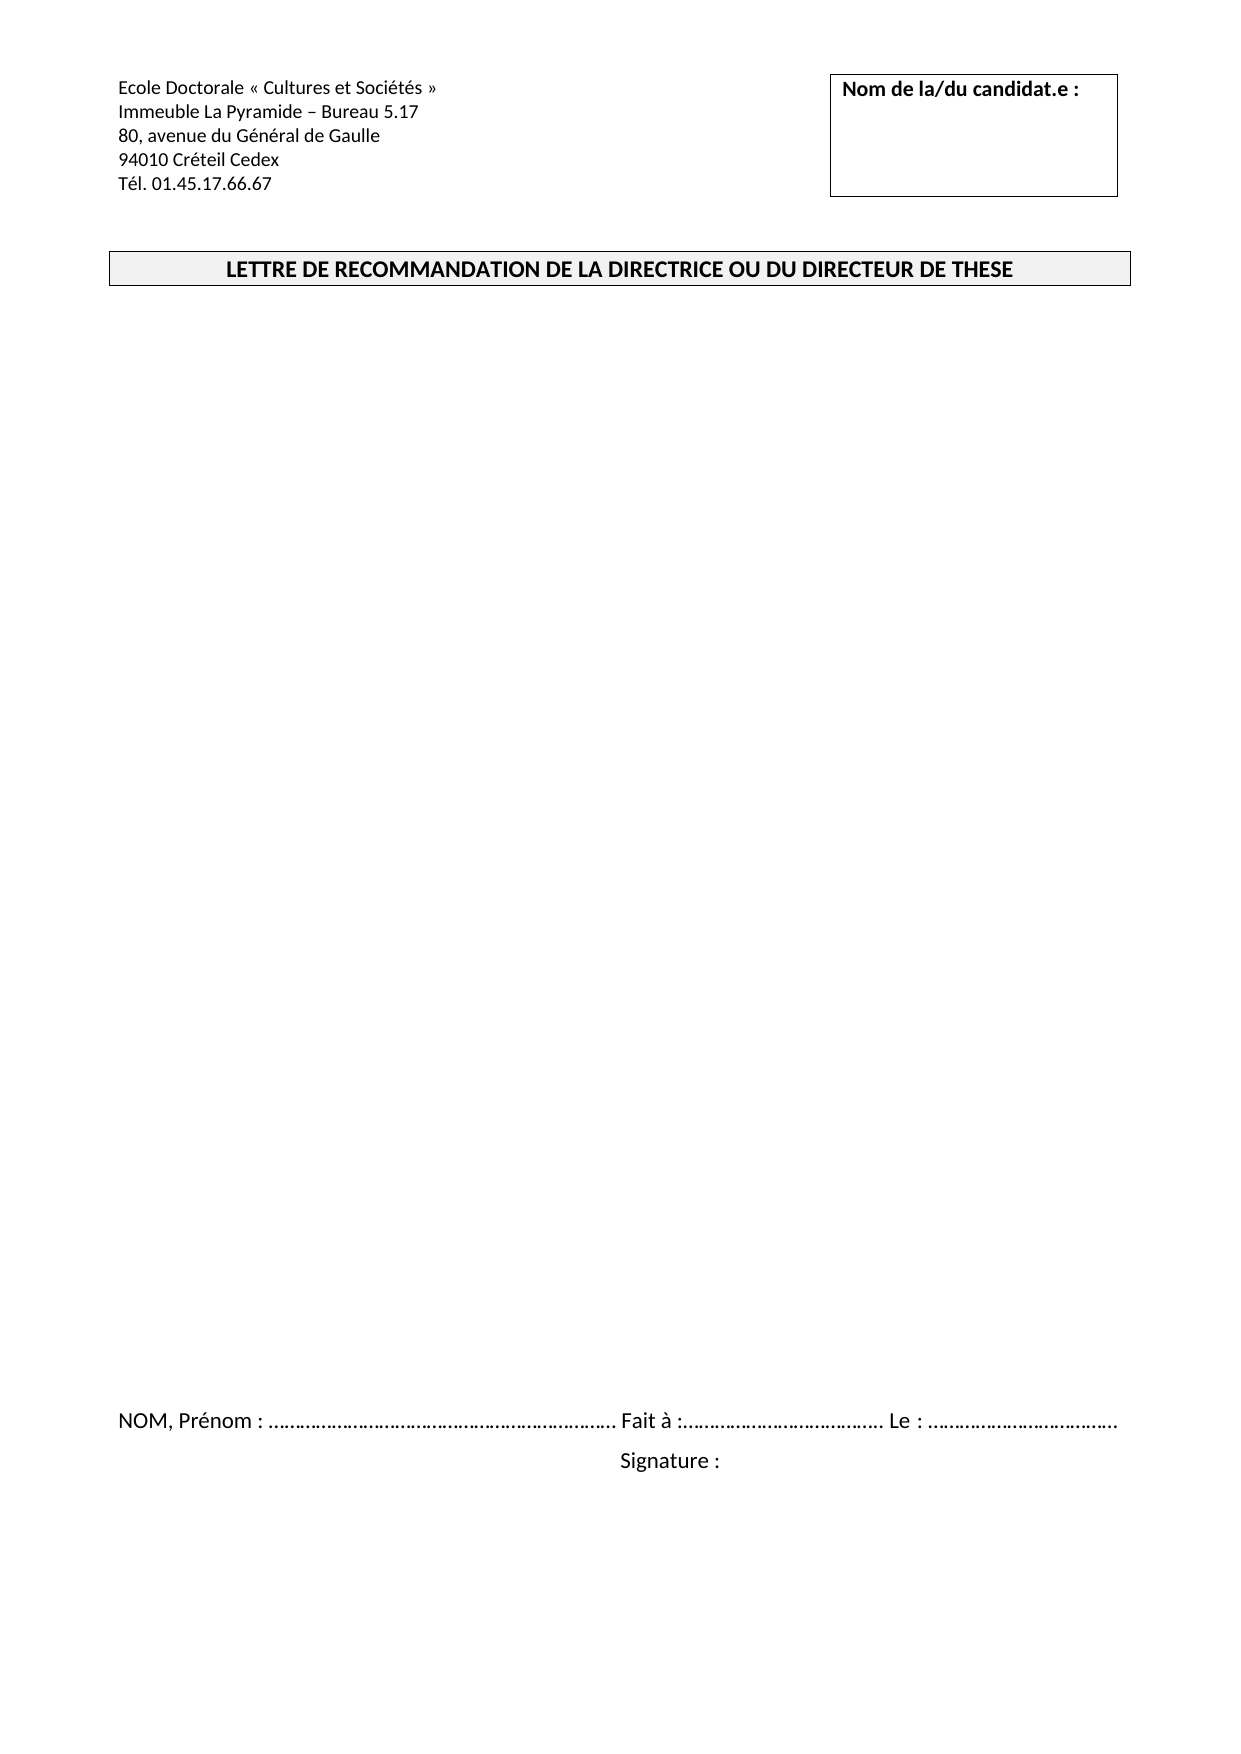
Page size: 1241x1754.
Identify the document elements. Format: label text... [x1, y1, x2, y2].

text NOM, Prénom : ………………………………………………………… Fait à :……………………………….. Le : ……………………………… [118, 1406, 1122, 1434]
text Signature : [118, 1447, 1122, 1474]
text LETTRE DE RECOMMANDATION DE LA DIRECTRICE OU DU DIRECTEUR DE THESE [110, 252, 1130, 285]
